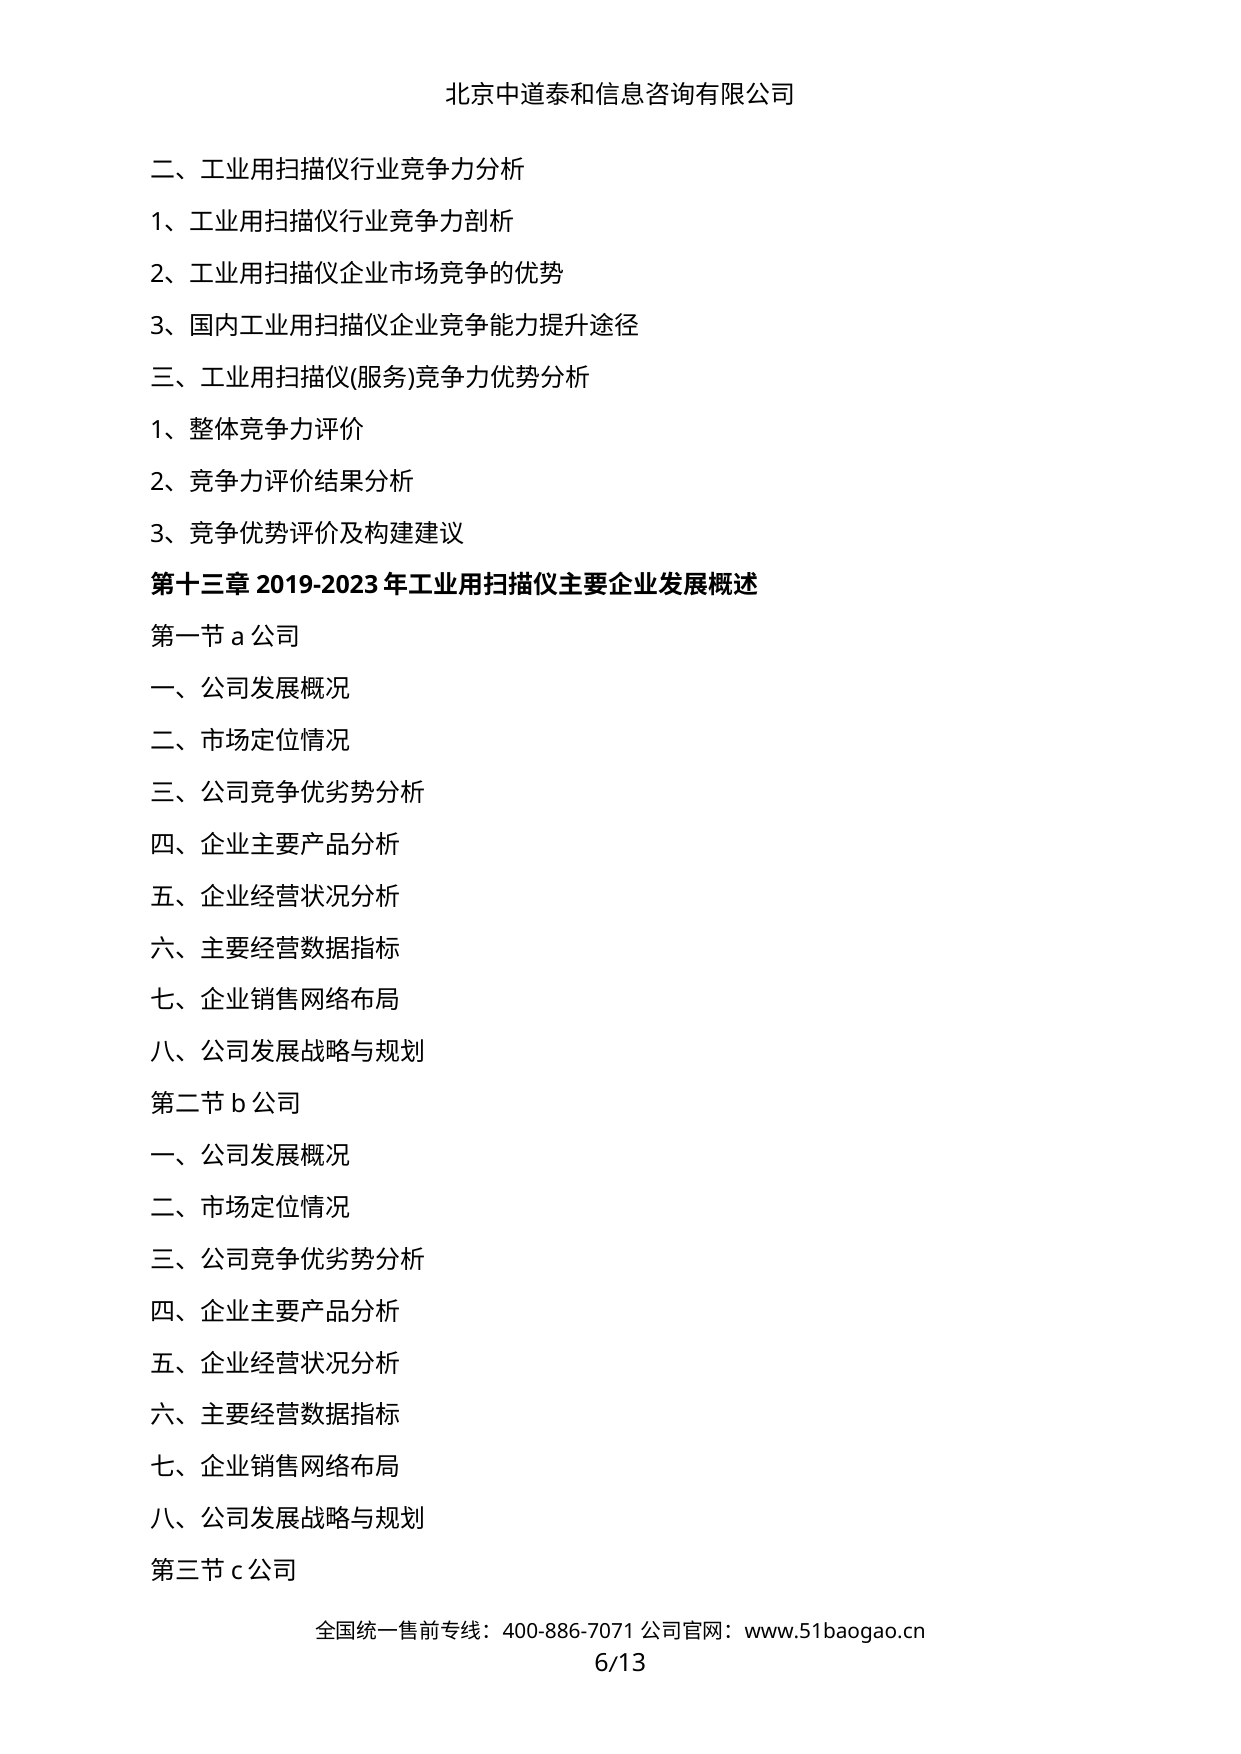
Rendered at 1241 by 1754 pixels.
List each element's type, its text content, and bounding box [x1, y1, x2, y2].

text 八、公司发展战略与规划 [150, 1032, 1090, 1068]
text 三、公司竞争优劣势分析 [150, 1239, 1090, 1276]
text 一、公司发展概况 [150, 1136, 1090, 1172]
text 六、主要经营数据指标 [150, 1395, 1090, 1431]
text 第一节 a公司 [150, 617, 1090, 653]
text 第二节 b公司 [150, 1084, 1090, 1120]
text 3、竞争优势评价及构建建议 [150, 513, 1090, 549]
text 二、工业用扫描仪行业竞争力分析 [150, 150, 1090, 186]
text 六、主要经营数据指标 [150, 928, 1090, 964]
text 3、国内工业用扫描仪企业竞争能力提升途径 [150, 306, 1090, 342]
text 五、企业经营状况分析 [150, 876, 1090, 912]
text 三、公司竞争优劣势分析 [150, 772, 1090, 809]
text 二、市场定位情况 [150, 1187, 1090, 1224]
text 四、企业主要产品分析 [150, 1291, 1090, 1327]
text 八、公司发展战略与规划 [150, 1499, 1090, 1535]
text 二、市场定位情况 [150, 721, 1090, 757]
text 三、工业用扫描仪(服务)竞争力优势分析 [150, 357, 1090, 394]
text 七、企业销售网络布局 [150, 1447, 1090, 1483]
text 第三节 c公司 [150, 1551, 1090, 1587]
text 2、工业用扫描仪企业市场竞争的优势 [150, 254, 1090, 290]
text 七、企业销售网络布局 [150, 980, 1090, 1016]
text 2、竞争力评价结果分析 [150, 461, 1090, 497]
text 1、整体竞争力评价 [150, 409, 1090, 446]
text 四、企业主要产品分析 [150, 824, 1090, 861]
text 一、公司发展概况 [150, 669, 1090, 705]
text 第十三章 2019-2023年工业用扫描仪主要企业发展概述 [150, 565, 1090, 601]
text 五、企业经营状况分析 [150, 1343, 1090, 1379]
text 1、工业用扫描仪行业竞争力剖析 [150, 202, 1090, 238]
